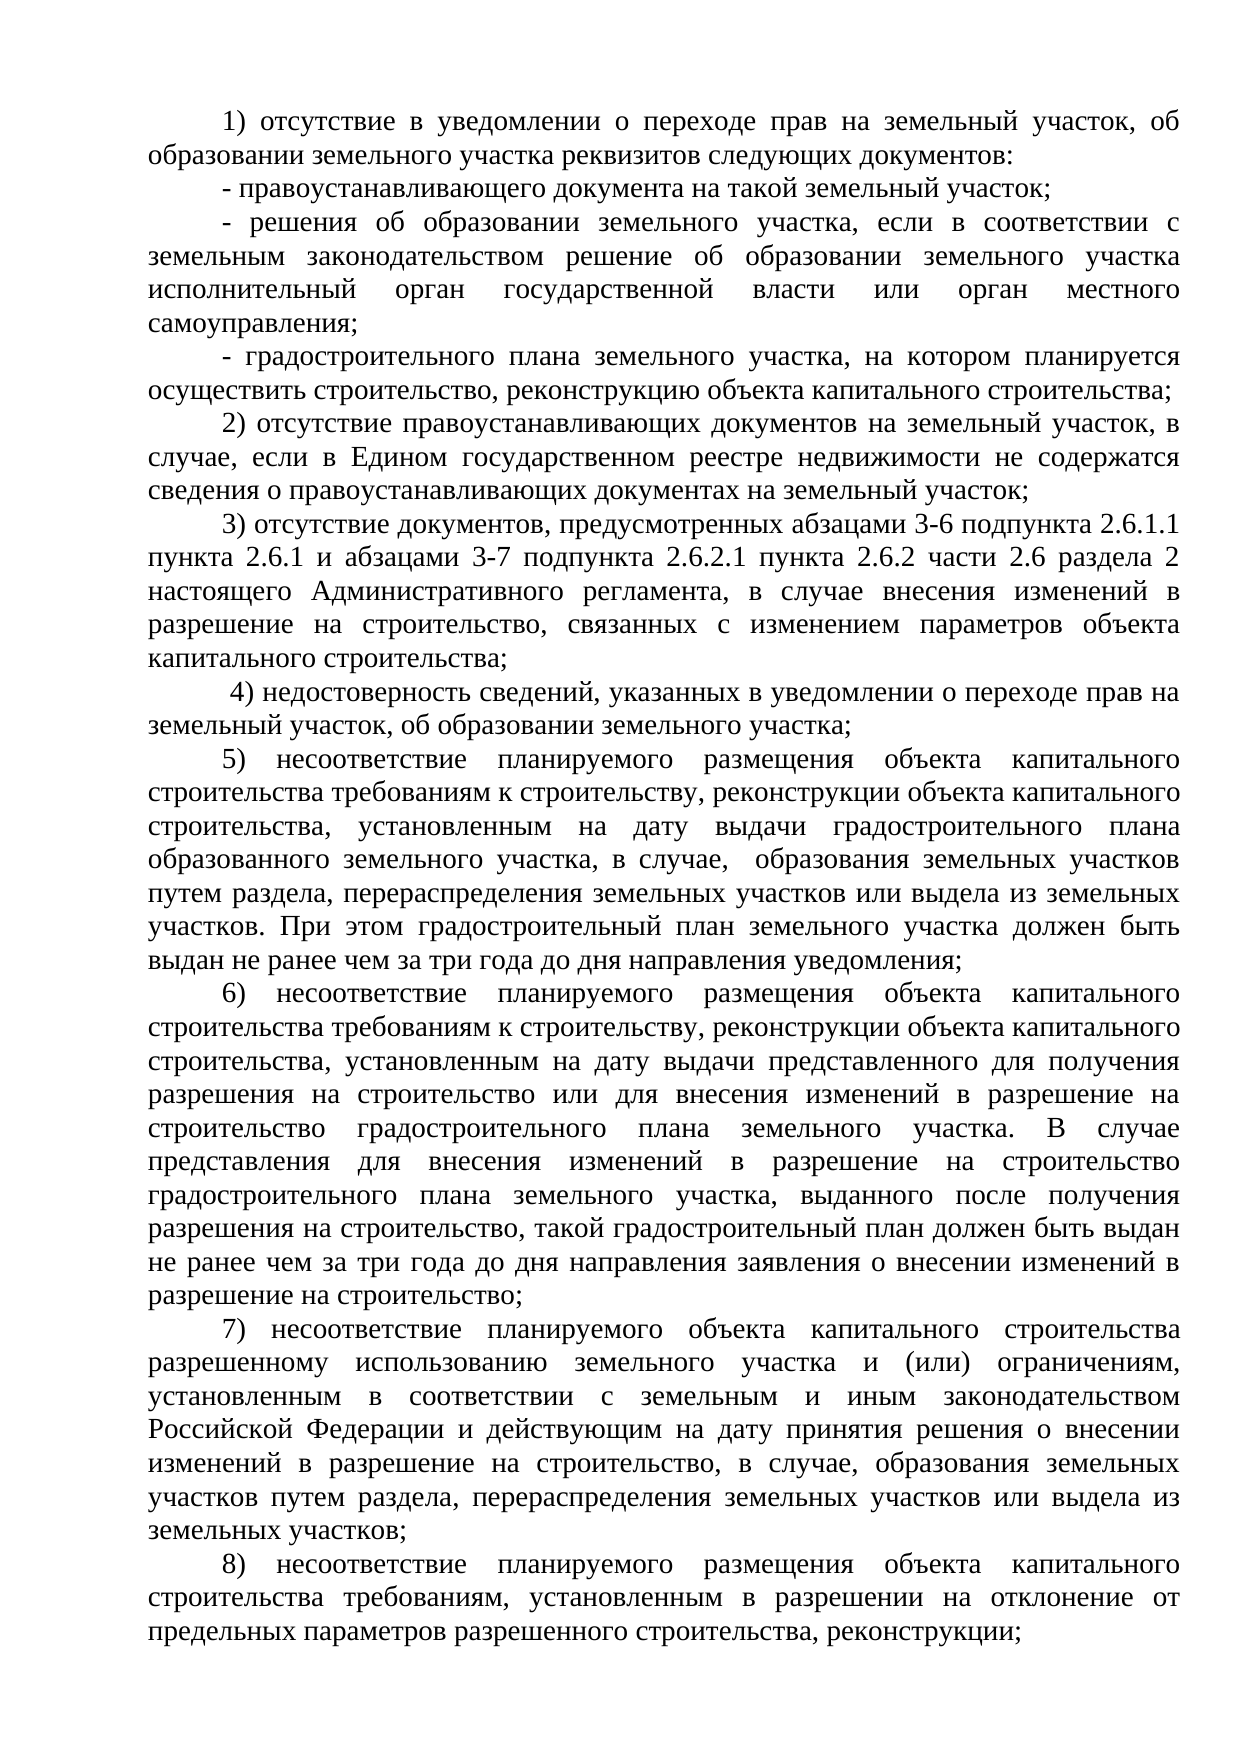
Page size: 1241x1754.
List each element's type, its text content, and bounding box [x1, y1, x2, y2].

text 8) несоответствие планируемого размещения объекта капитального строительства требованиям, установленным в разрешении на отклонение от предельных параметров разрешенного строительства, реконструкции; [148, 1546, 1181, 1646]
text 1) отсутствие в уведомлении о переходе прав на земельный участок, об образовании земельного участка реквизитов следующих документов: [148, 103, 1181, 171]
text 7) несоответствие планируемого объекта капитального строительства разрешенному использованию земельного участка и (или) ограничениям, установленным в соответствии с земельным и иным законодательством Российской Федерации и действующим на дату принятия решения о внесении изменений в разрешение на строительство, в случае, образования земельных участков путем раздела, перераспределения земельных участков или выдела из земельных участков; [148, 1311, 1181, 1546]
text 2) отсутствие правоустанавливающих документов на земельный участок, в случае, если в Едином государственном реестре недвижимости не содержатся сведения о правоустанавливающих документах на земельный участок; [148, 405, 1181, 506]
text - решения об образовании земельного участка, если в соответствии с земельным законодательством решение об образовании земельного участка исполнительный орган государственной власти или орган местного самоуправления; [148, 204, 1181, 338]
text - правоустанавливающего документа на такой земельный участок; [148, 171, 1181, 204]
text 5) несоответствие планируемого размещения объекта капитального строительства требованиям к строительству, реконструкции объекта капитального строительства, установленным на дату выдачи градостроительного плана образованного земельного участка, в случае, образования земельных участков путем раздела, перераспределения земельных участков или выдела из земельных участков. При этом градостроительный план земельного участка должен быть выдан не ранее чем за три года до дня направления уведомления; [148, 741, 1181, 976]
text 4) недостоверность сведений, указанных в уведомлении о переходе прав на земельный участок, об образовании земельного участка; [148, 674, 1181, 741]
text - градостроительного плана земельного участка, на котором планируется осуществить строительство, реконструкцию объекта капитального строительства; [148, 338, 1181, 405]
text 6) несоответствие планируемого размещения объекта капитального строительства требованиям к строительству, реконструкции объекта капитального строительства, установленным на дату выдачи представленного для получения разрешения на строительство или для внесения изменений в разрешение на строительство градостроительного плана земельного участка. В случае представления для внесения изменений в разрешение на строительство градостроительного плана земельного участка, выданного после получения разрешения на строительство, такой градостроительный план должен быть выдан не ранее чем за три года до дня направления заявления о внесении изменений в разрешение на строительство; [148, 976, 1181, 1311]
text 3) отсутствие документов, предусмотренных абзацами 3-6 подпункта 2.6.1.1 пункта 2.6.1 и абзацами 3-7 подпункта 2.6.2.1 пункта 2.6.2 части 2.6 раздела 2 настоящего Административного регламента, в случае внесения изменений в разрешение на строительство, связанных с изменением параметров объекта капитального строительства; [148, 506, 1181, 674]
